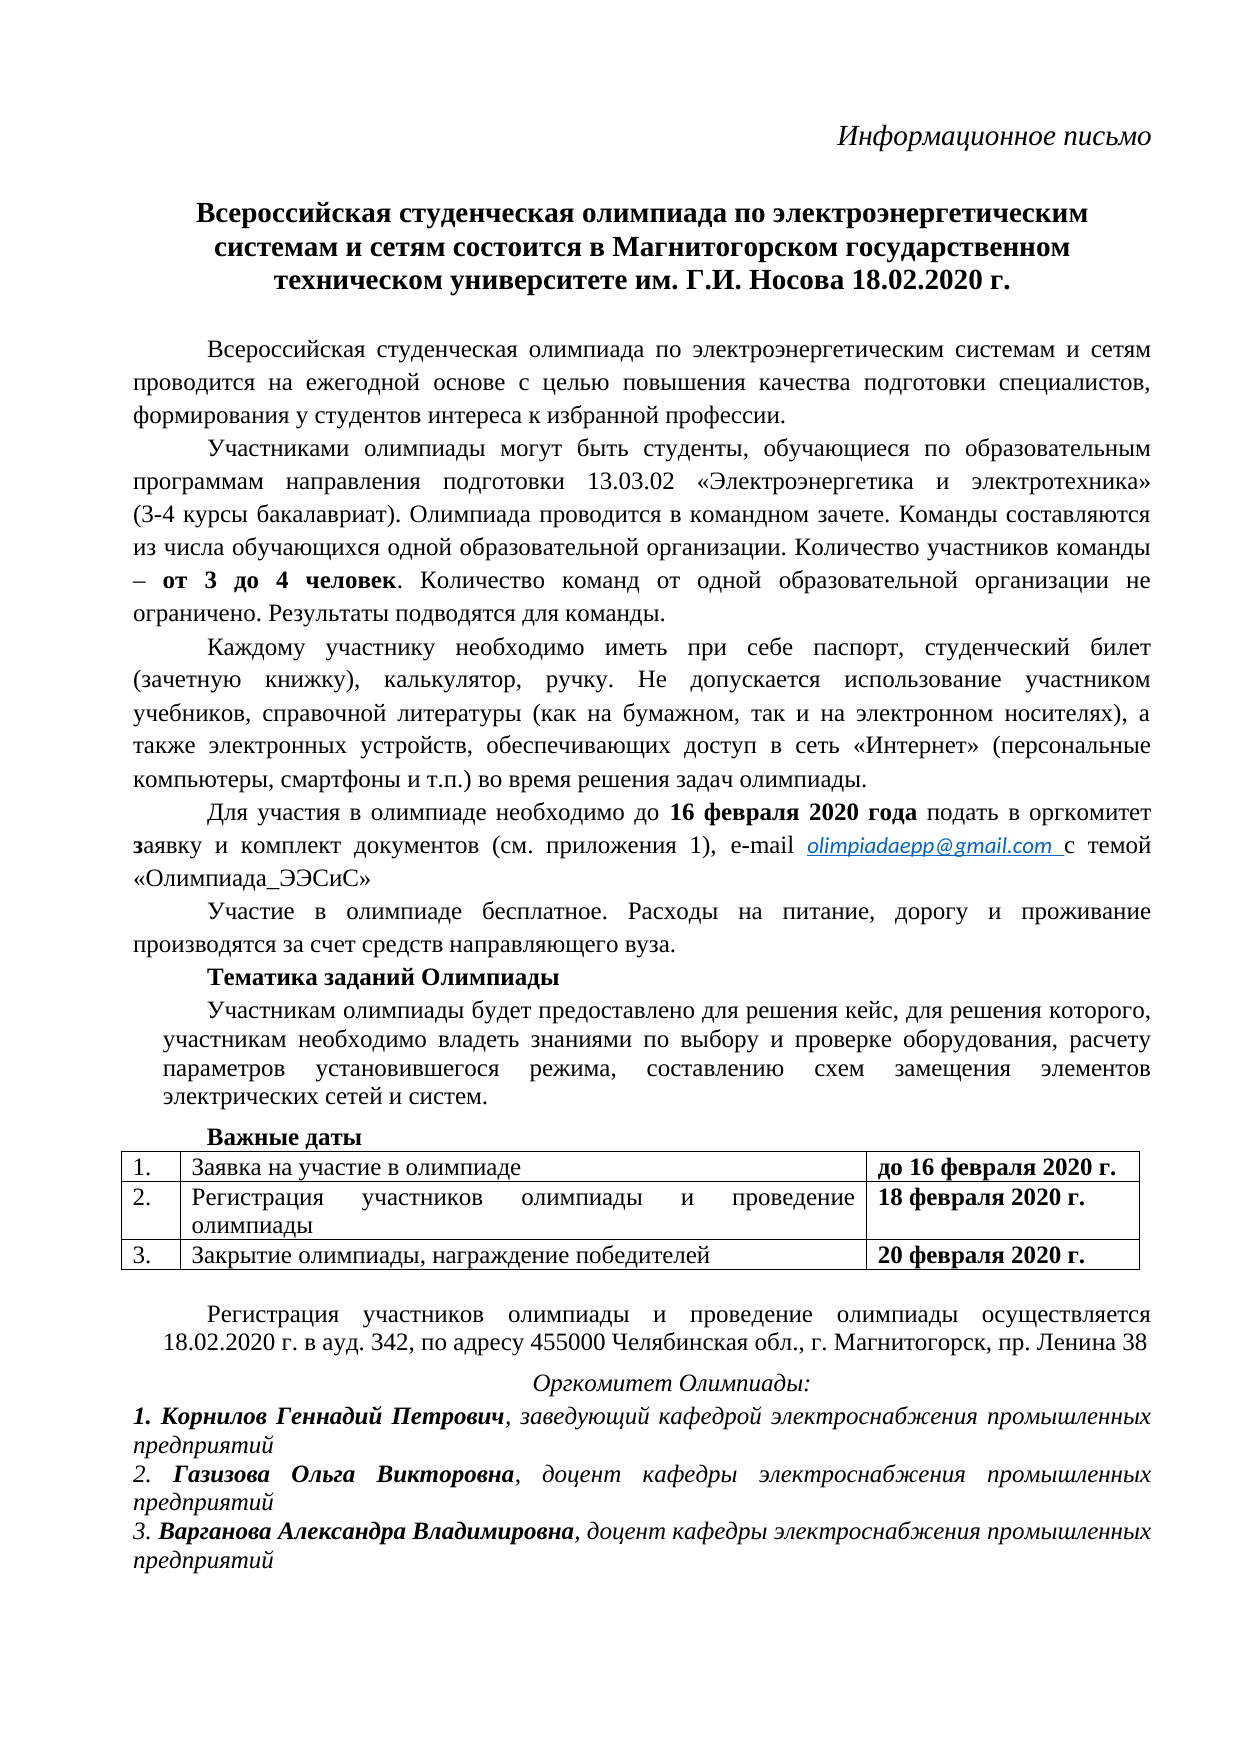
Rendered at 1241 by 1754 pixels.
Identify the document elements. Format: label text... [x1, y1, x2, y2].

table_header до 16 февраля 2020 г. [867, 1152, 1139, 1181]
table_cell Регистрация участников олимпиады и проведение олимпиады [181, 1182, 866, 1239]
text Регистрация участников олимпиады и проведение олимпиады осуществляется 18.02.2020 г. в ауд. 342, по адресу 455000 Челябинская обл., г. Магнитогорск, пр. Ленина 38 [163, 1299, 1152, 1356]
text 2. Газизова Ольга Викторовна, доцент кафедры электроснабжения промышленных предприятий [133, 1459, 1152, 1516]
text Важные даты [163, 1122, 1152, 1151]
text 3. Варганова Александра Владимировна, доцент кафедры электроснабжения промышленных предприятий [133, 1516, 1152, 1574]
table_cell 2. [122, 1182, 180, 1239]
text Всероссийская студенческая олимпиада по электроэнергетическим системам и сетям состоится в Магнитогорском государственном техническом университете им. Г.И. Носова 18.02.2020 г. [133, 195, 1152, 296]
text Информационное письмо [133, 118, 1152, 152]
text Каждому участнику необходимо иметь при себе паспорт, студенческий билет (зачетную книжку), калькулятор, ручку. Не допускается использование участником учебников, справочной литературы (как на бумажном, так и на электронном носителях), а также электронных устройств, обеспечивающих доступ в сеть «Интернет» (персональные компьютеры, смартфоны и т.п.) во время решения задач олимпиады. [133, 632, 1152, 792]
text Участниками олимпиады могут быть студенты, обучающиеся по образовательным программам направления подготовки 13.03.02 «Электроэнергетика и электротехника» (3-4 курсы бакалавриат). Олимпиада проводится в командном зачете. Команды составляются из числа обучающихся одной образовательной организации. Количество участников команды – от 3 до 4 человек. Количество команд от одной образовательной организации не ограничено. Результаты подводятся для команды. [133, 433, 1152, 627]
text Оргкомитет Олимпиады: [133, 1368, 1152, 1397]
text 1. Корнилов Геннадий Петрович, заведующий кафедрой электроснабжения промышленных предприятий [133, 1401, 1152, 1459]
table_cell 20 февраля 2020 г. [867, 1240, 1139, 1269]
table_cell Закрытие олимпиады, награждение победителей [181, 1240, 866, 1269]
table_header Заявка на участие в олимпиаде [181, 1152, 866, 1181]
table_cell 3. [122, 1240, 180, 1269]
text Участникам олимпиады будет предоставлено для решения кейс, для решения которого, участникам необходимо владеть знаниями по выбору и проверке оборудования, расчету параметров установившегося режима, составлению схем замещения элементов электрических сетей и систем. [163, 995, 1152, 1110]
text Тематика заданий Олимпиады [133, 962, 1152, 991]
table_header 1. [122, 1152, 180, 1181]
text Для участия в олимпиаде необходимо до 16 февраля 2020 года подать в оргкомитет заявку и комплект документов (см. приложения 1), e-mail olimpiadaepp@gmail.com с темой «Олимпиада_ЭЭСиС» [133, 797, 1152, 892]
text Всероссийская студенческая олимпиада по электроэнергетическим системам и сетям проводится на ежегодной основе с целью повышения качества подготовки специалистов, формирования у студентов интереса к избранной профессии. [133, 334, 1152, 429]
text Участие в олимпиаде бесплатное. Расходы на питание, дорогу и проживание производятся за счет средств направляющего вуза. [133, 896, 1152, 958]
table_cell 18 февраля 2020 г. [867, 1182, 1139, 1239]
